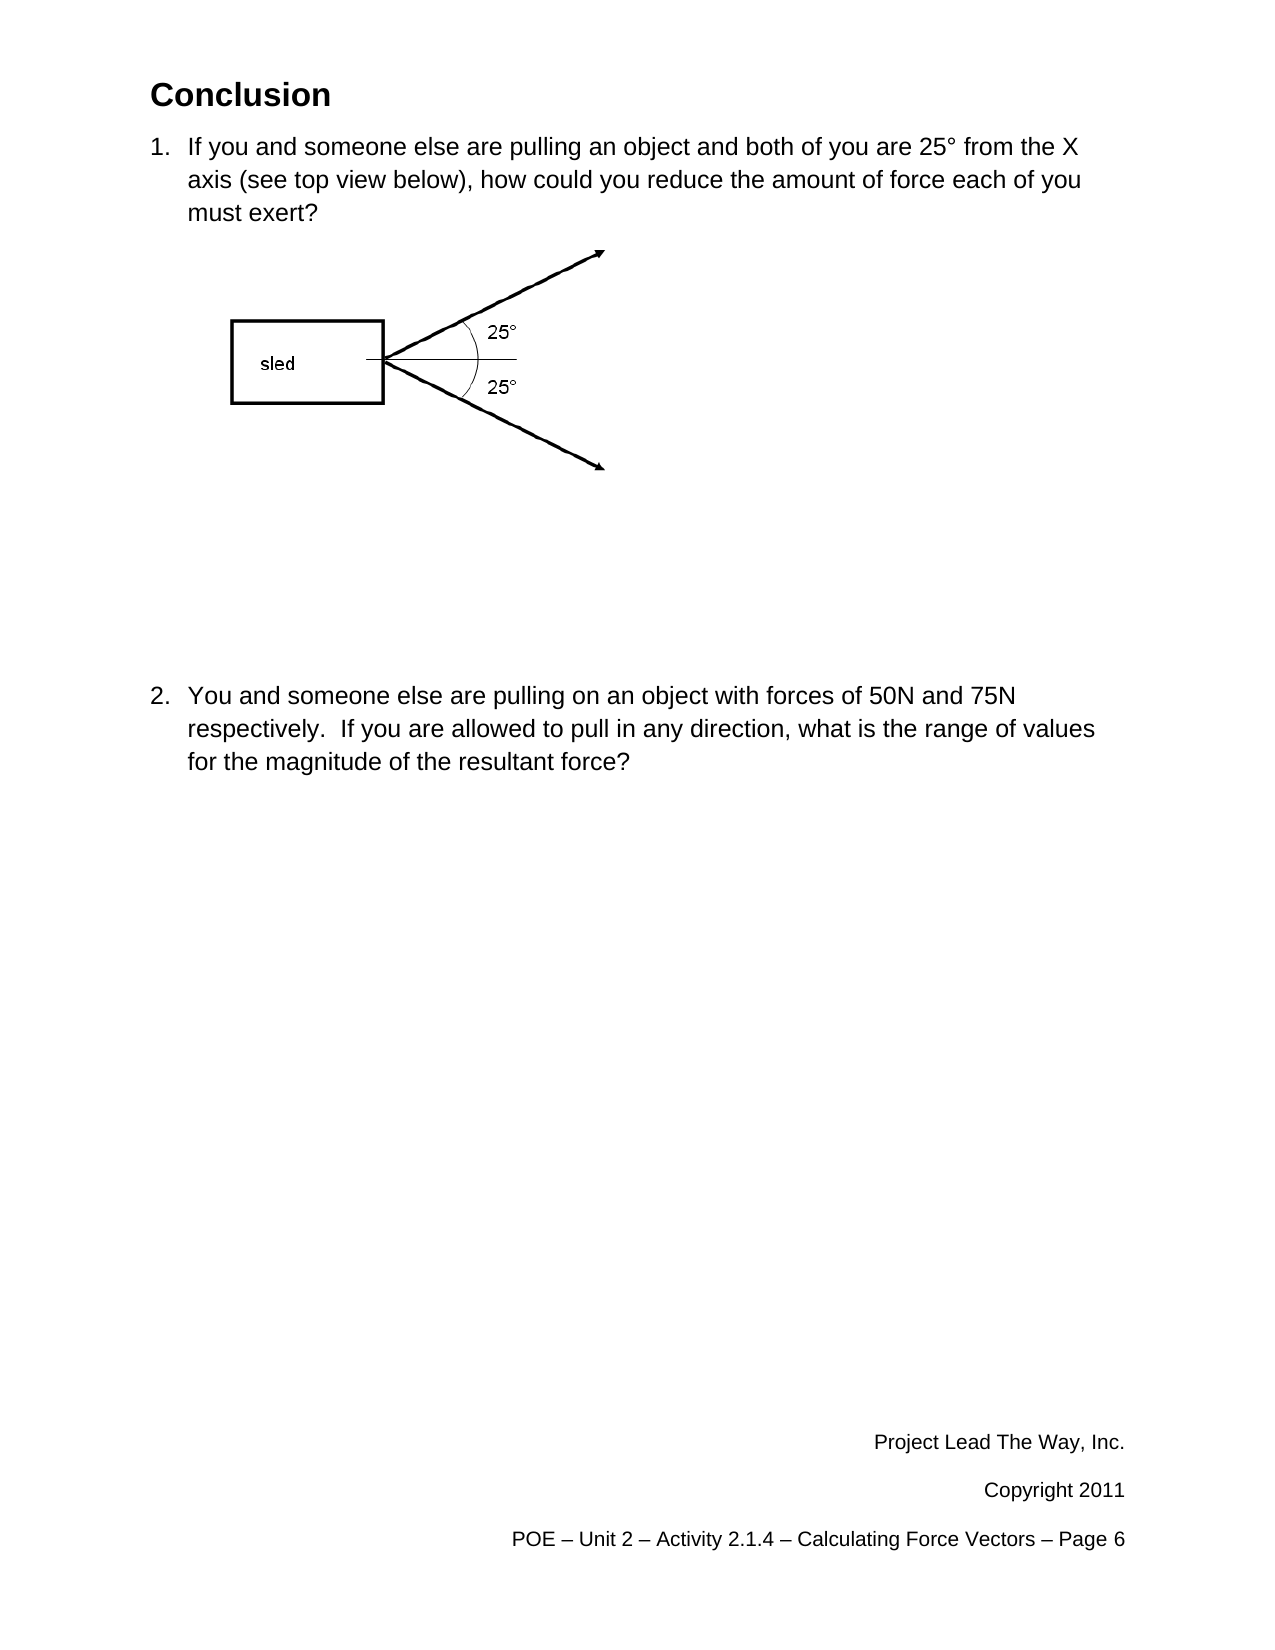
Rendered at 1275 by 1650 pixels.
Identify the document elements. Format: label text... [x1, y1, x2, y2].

picture [225, 243, 612, 482]
list If you and someone else are pulling an object and both of you are 25° from the X axis (see top view below), how could you reduce the amount of force each of you must exert? [150, 132, 1125, 226]
text Conclusion [150, 75, 1125, 113]
list You and someone else are pulling on an object with forces of 50N and 75N respectively. If you are allowed to pull in any direction, what is the range of values for the magnitude of the resultant force? [150, 681, 1125, 776]
